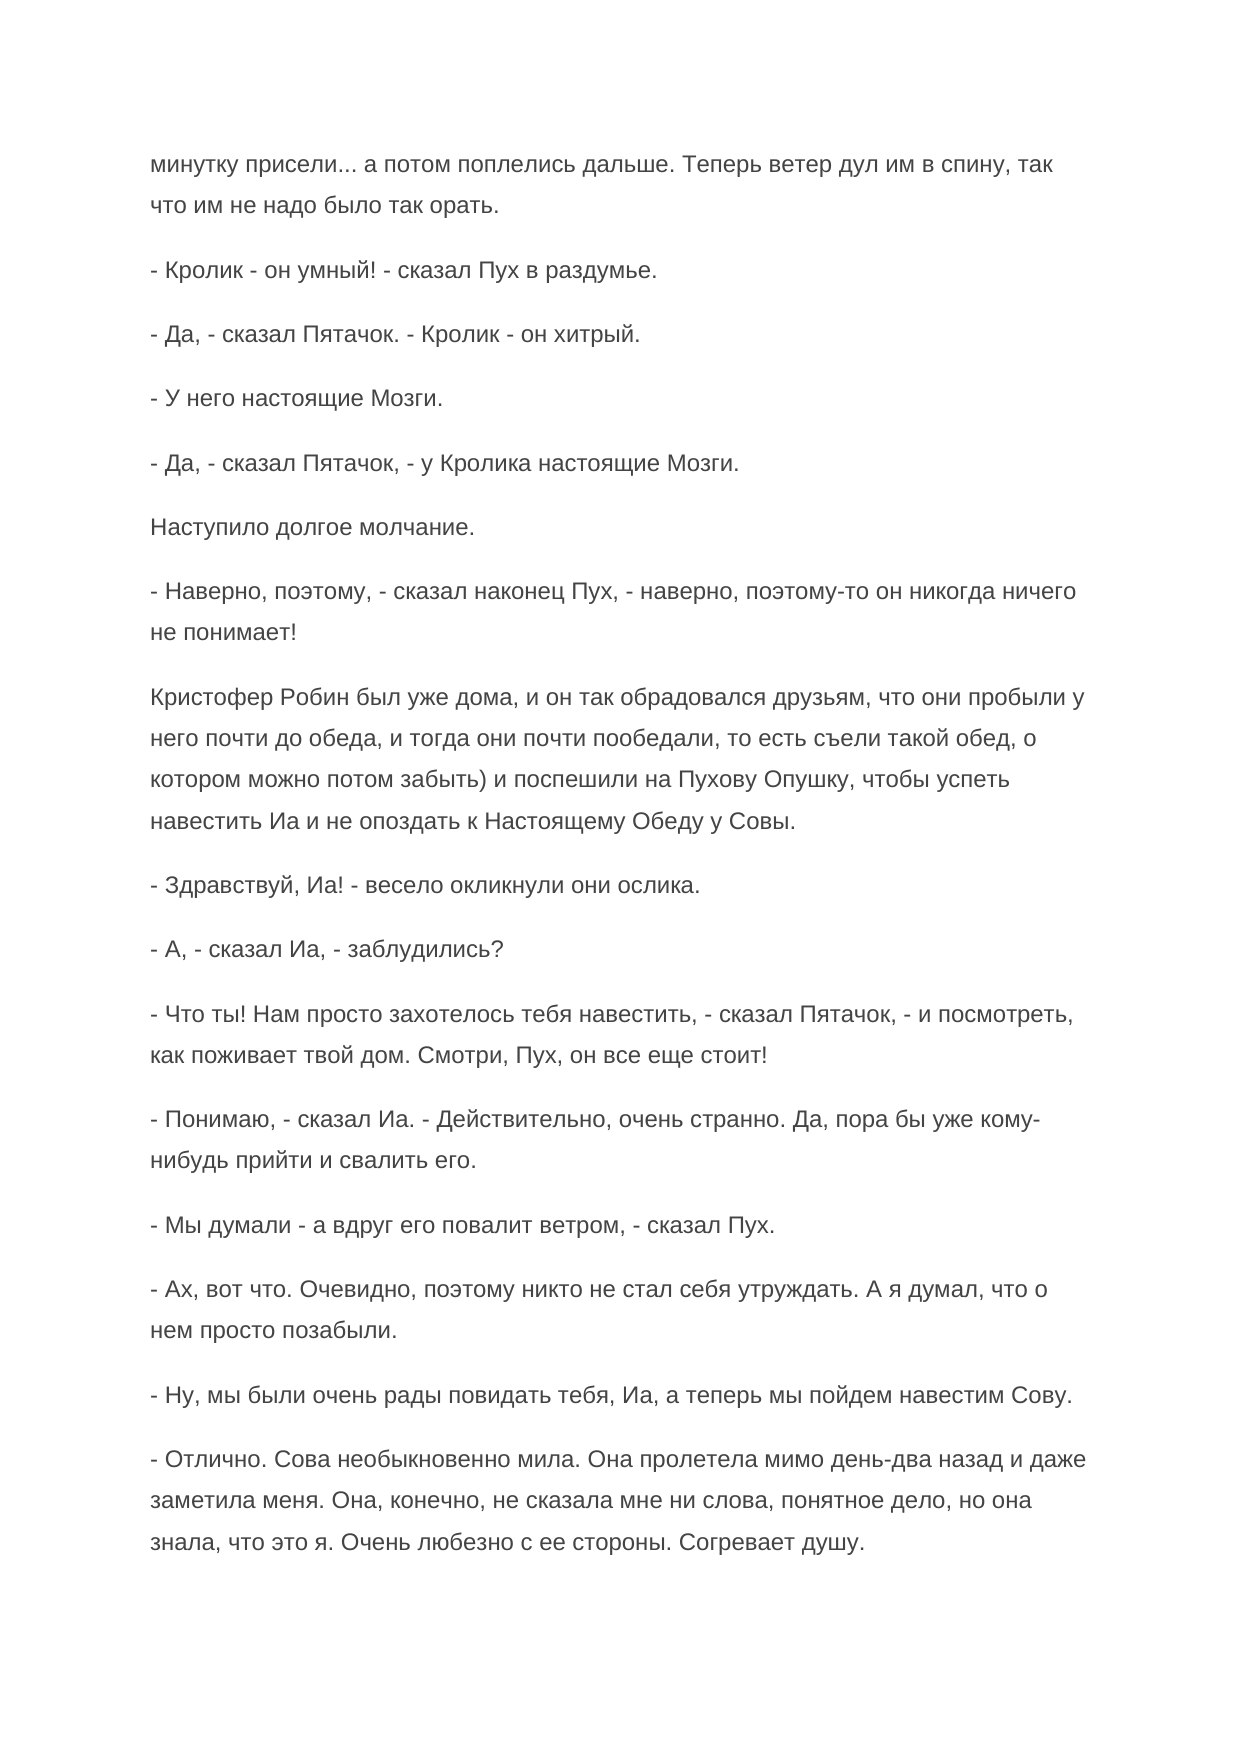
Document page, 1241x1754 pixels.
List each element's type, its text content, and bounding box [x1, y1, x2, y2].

text - Наверно, поэтому, - сказал наконец Пух, - наверно, поэтому-то он никогда ничего не понимает! [150, 577, 1090, 646]
text - У него настоящие Мозги. [150, 384, 1090, 412]
text - Ну, мы были очень рады повидать тебя, Иа, а теперь мы пойдем навестим Сову. [150, 1381, 1090, 1408]
text - Понимаю, - сказал Иа. - Действительно, очень странно. Да, пора бы уже кому-нибудь прийти и свалить его. [150, 1105, 1090, 1174]
text - Кролик - он умный! - сказал Пух в раздумье. [150, 256, 1090, 283]
text - Отлично. Сова необыкновенно мила. Она пролетела мимо день-два назад и даже заметила меня. Она, конечно, не сказала мне ни слова, понятное дело, но она знала, что это я. Очень любезно с ее стороны. Согревает душу. [150, 1445, 1090, 1555]
text Кристофер Робин был уже дома, и он так обрадовался друзьям, что они пробыли у него почти до обеда, и тогда они почти пообедали, то есть съели такой обед, о котором можно потом забыть) и поспешили на Пухову Опушку, чтобы успеть навестить Иа и не опоздать к Настоящему Обеду у Совы. [150, 683, 1090, 834]
text Наступило долгое молчание. [150, 513, 1090, 540]
text - А, - сказал Иа, - заблудились? [150, 935, 1090, 963]
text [150, 150, 1090, 219]
text - Что ты! Нам просто захотелось тебя навестить, - сказал Пятачок, - и посмотреть, как поживает твой дом. Смотри, Пух, он все еще стоит! [150, 999, 1090, 1068]
text - Да, - сказал Пятачок, - у Кролика настоящие Мозги. [150, 448, 1090, 476]
text - Да, - сказал Пятачок. - Кролик - он хитрый. [150, 320, 1090, 347]
text - Ах, вот что. Очевидно, поэтому никто не стал себя утруждать. А я думал, что о нем просто позабыли. [150, 1275, 1090, 1344]
text - Мы думали - а вдруг его повалит ветром, - сказал Пух. [150, 1211, 1090, 1238]
text - Здравствуй, Иа! - весело окликнули они ослика. [150, 871, 1090, 898]
